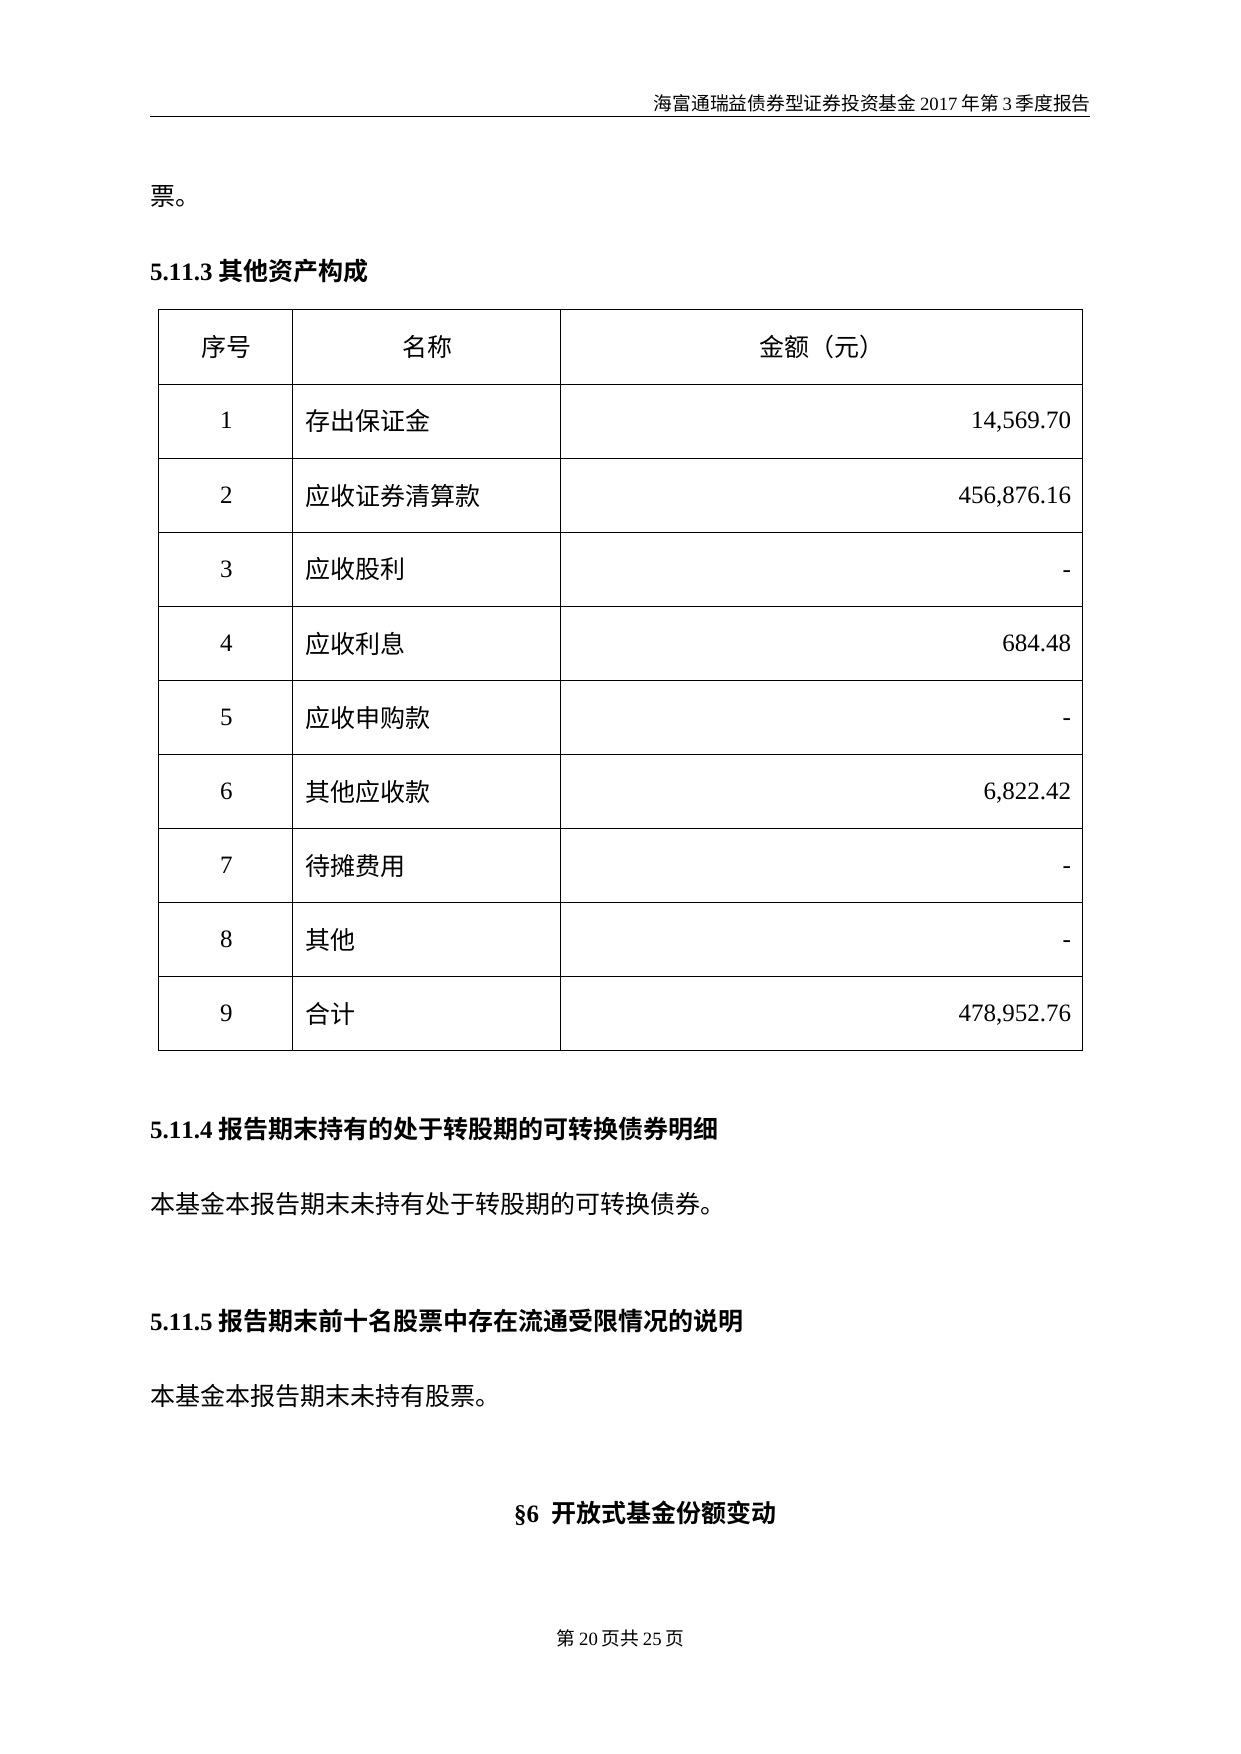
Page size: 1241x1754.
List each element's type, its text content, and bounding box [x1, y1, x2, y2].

text 本基金本报告期末未持有处于转股期的可转换债券。 [150, 1171, 1090, 1236]
table_cell 应收利息 [293, 607, 560, 680]
text 5.11.5 报告期末前十名股票中存在流通受限情况的说明 [150, 1287, 1090, 1352]
table_cell 其他 [293, 903, 560, 976]
table_cell 5 [159, 681, 292, 754]
table_cell 6,822.42 [561, 755, 1082, 828]
table_cell 待摊费用 [293, 829, 560, 902]
table_cell 应收证券清算款 [293, 459, 560, 532]
text §6 开放式基金份额变动 [150, 1479, 1090, 1544]
text 本基金本报告期末未持有股票。 [150, 1362, 1090, 1427]
table_cell 684.48 [561, 607, 1082, 680]
table_cell 4 [159, 607, 292, 680]
table_cell 3 [159, 533, 292, 606]
table_cell 7 [159, 829, 292, 902]
table_cell 应收股利 [293, 533, 560, 606]
table_cell 6 [159, 755, 292, 828]
text 5.11.3 其他资产构成 [150, 237, 1090, 302]
table_cell 合计 [293, 977, 560, 1050]
table_cell 8 [159, 903, 292, 976]
table_cell 1 [159, 385, 292, 457]
text 5.11.4 报告期末持有的处于转股期的可转换债券明细 [150, 1095, 1090, 1160]
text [150, 162, 1090, 227]
table_cell - [561, 681, 1082, 754]
table_cell 2 [159, 459, 292, 532]
table_cell - [561, 829, 1082, 902]
table_cell 存出保证金 [293, 385, 560, 457]
table_header 序号 [159, 310, 292, 383]
table_header 名称 [293, 310, 560, 383]
table_cell - [561, 533, 1082, 606]
table_cell 9 [159, 977, 292, 1050]
table_cell - [561, 903, 1082, 976]
table_cell 14,569.70 [561, 385, 1082, 457]
table_cell 478,952.76 [561, 977, 1082, 1050]
table_cell 应收申购款 [293, 681, 560, 754]
table_header 金额（元） [561, 310, 1082, 383]
table_cell 456,876.16 [561, 459, 1082, 532]
table_cell 其他应收款 [293, 755, 560, 828]
